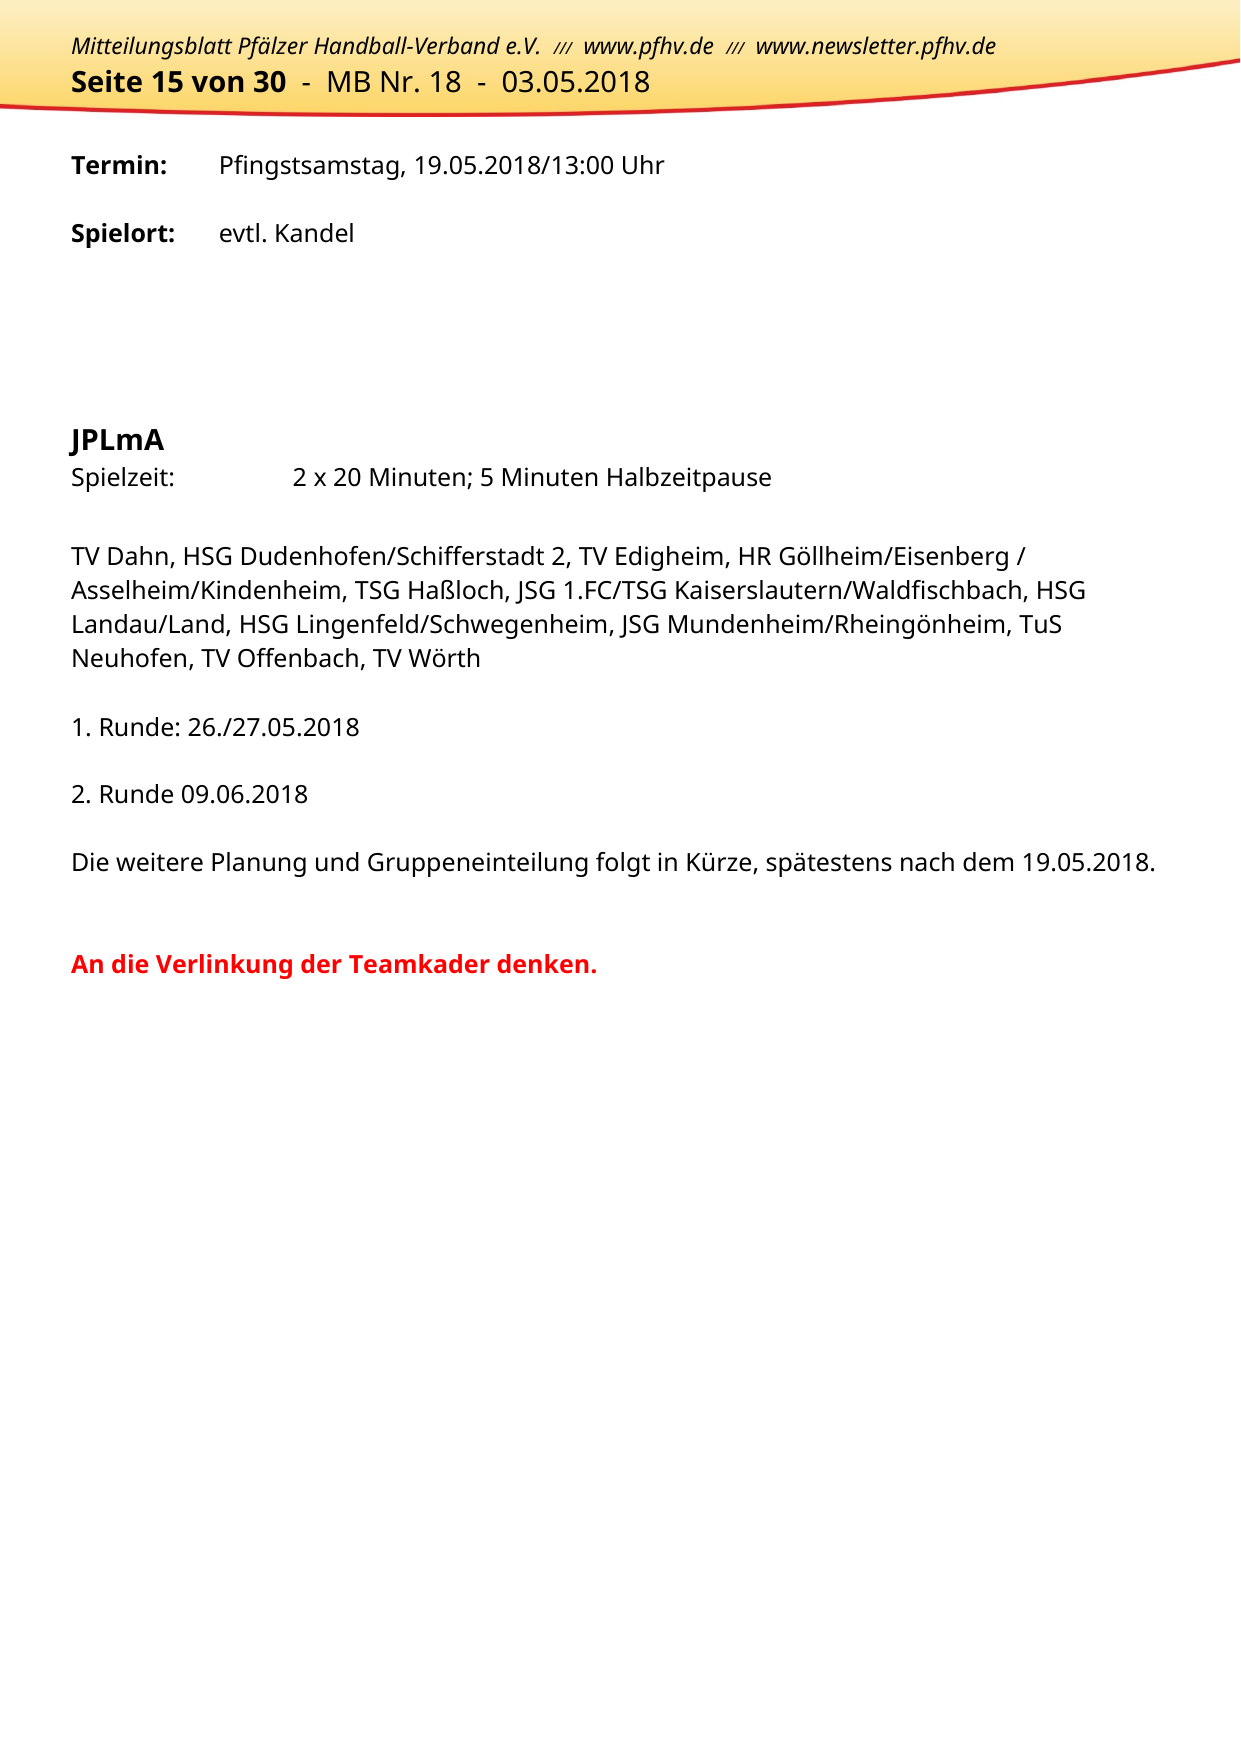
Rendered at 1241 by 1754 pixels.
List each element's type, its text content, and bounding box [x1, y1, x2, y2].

text Termin: Pfingstsamstag, 19.05.2018/13:00 Uhr [71, 148, 1169, 215]
picture [0, 0, 1241, 117]
text An die Verlinkung der Teamkader denken. [71, 947, 1169, 1015]
text JPLmA [71, 420, 1169, 459]
text Spielort: evtl. Kandel [71, 215, 1169, 249]
text 2. Runde 09.06.2018 [71, 777, 1169, 811]
text Die weitere Planung und Gruppeneinteilung folgt in Kürze, spätestens nach dem 19.05.2018. [71, 845, 1169, 879]
text Spielzeit: 2 x 20 Minuten; 5 Minuten Halbzeitpause [71, 459, 1169, 493]
text 1. Runde: 26./27.05.2018 [71, 675, 1169, 777]
text TV Dahn, HSG Dudenhofen/Schifferstadt 2, TV Edigheim, HR Göllheim/Eisenberg / Asselheim/Kindenheim, TSG Haßloch, JSG 1.FC/TSG Kaiserslautern/Waldfischbach, HSG Landau/Land, HSG Lingenfeld/Schwegenheim, JSG Mundenheim/Rheingönheim, TuS Neuhofen, TV Offenbach, TV Wörth [71, 539, 1169, 675]
